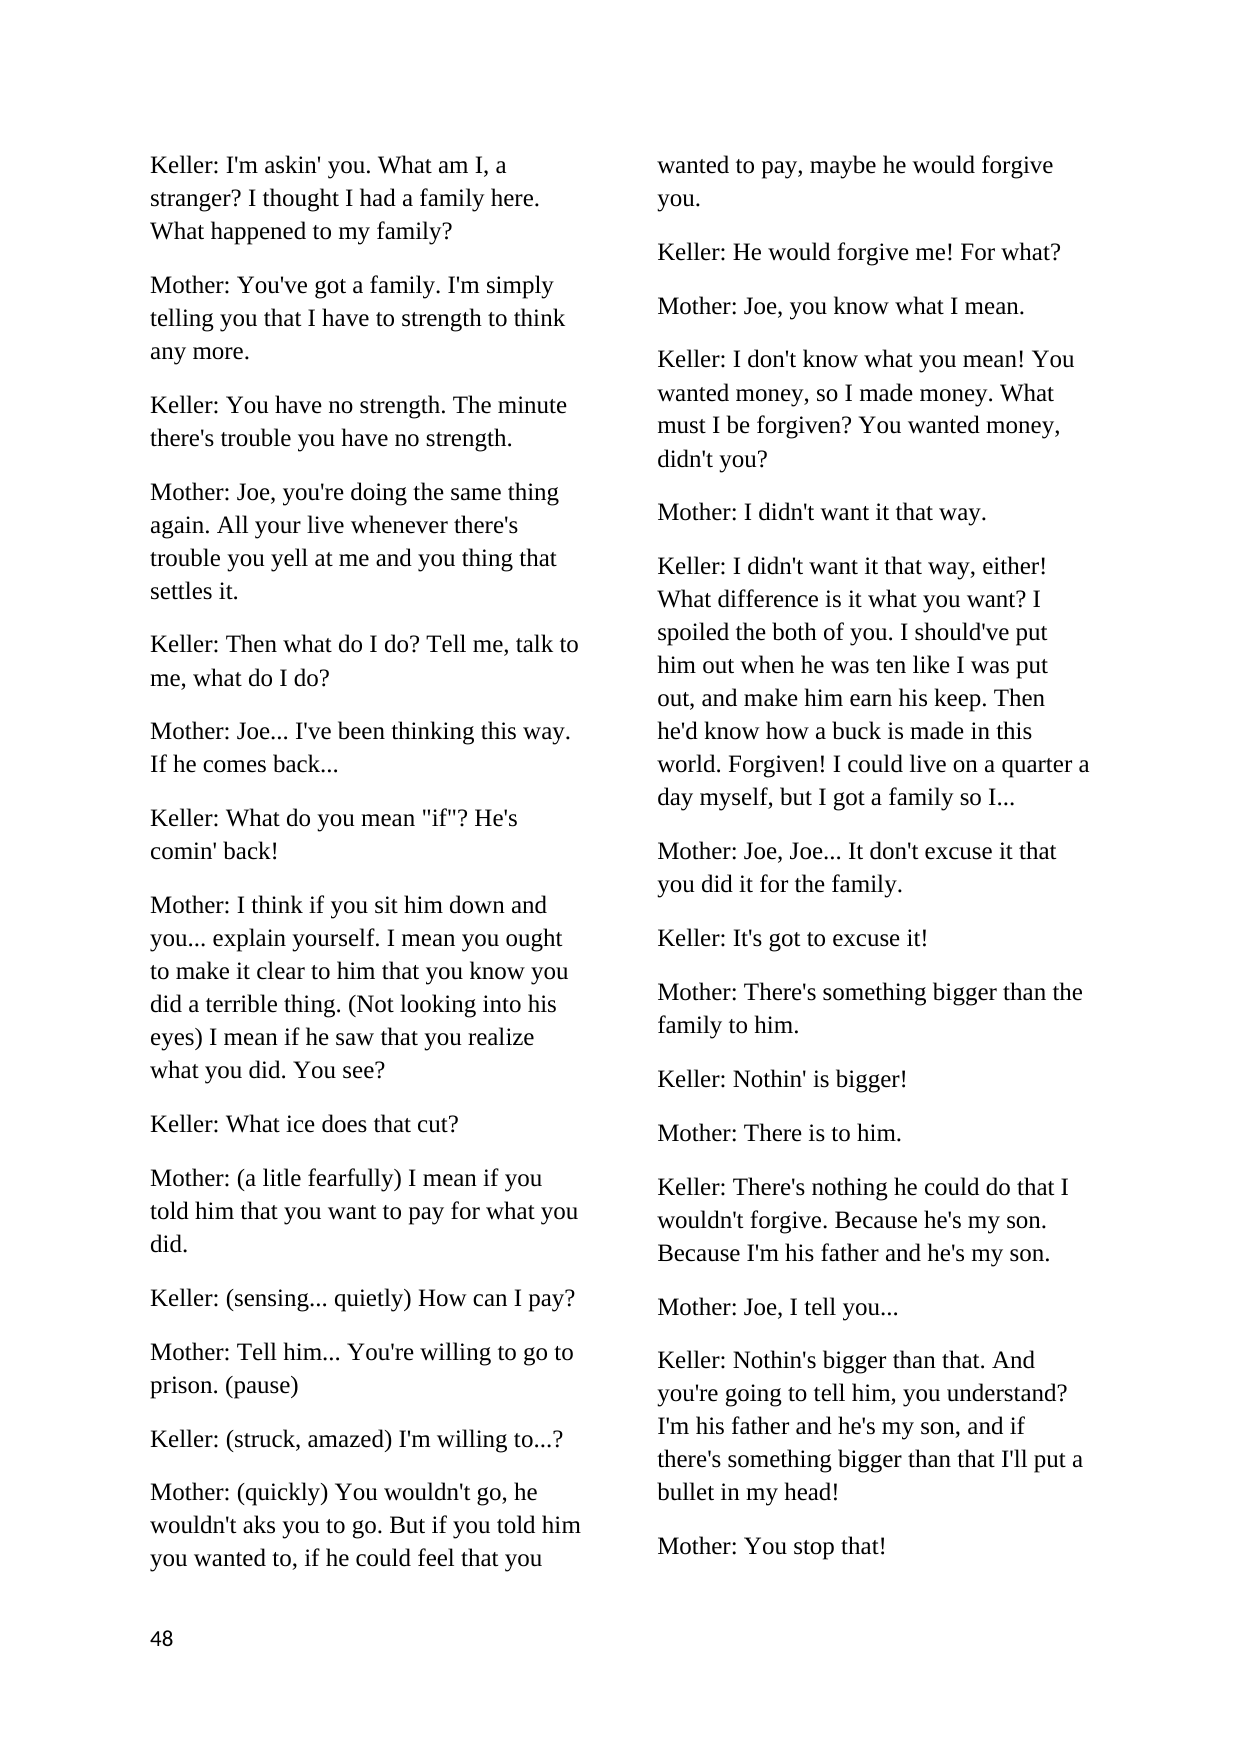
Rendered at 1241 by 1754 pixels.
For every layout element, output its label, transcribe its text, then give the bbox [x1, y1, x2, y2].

text Mother: There is to him. [657, 1118, 1090, 1147]
text Keller: What ice does that cut? [150, 1109, 583, 1138]
text Mother: (quickly) You wouldn't go, he wouldn't aks you to go. But if you told him you wanted to, if he could feel that you wanted to pay, maybe he would forgive you. [150, 1477, 583, 1572]
text Keller: I'm askin' you. What am I, a stranger? I thought I had a family here. What happened to my family? [150, 150, 583, 245]
text Mother: I didn't want it that way. [657, 497, 1090, 526]
text Keller: I don't know what you mean! You wanted money, so I made money. What must I be forgiven? You wanted money, didn't you? [657, 344, 1090, 472]
text Mother: You stop that! [657, 1531, 1090, 1560]
text Mother: You've got a family. I'm simply telling you that I have to strength to think any more. [150, 270, 583, 365]
text Mother: (a litle fearfully) I mean if you told him that you want to pay for what you did. [150, 1163, 583, 1258]
text Mother: There's something bigger than the family to him. [657, 977, 1090, 1039]
text Keller: There's nothing he could do that I wouldn't forgive. Because he's my son. Because I'm his father and he's my son. [657, 1172, 1090, 1266]
text Keller: I didn't want it that way, either! What difference is it what you want? I spoiled the both of you. I should've put him out when he was ten like I was put out, and make him earn his keep. Then he'd know how a buck is made in this world. Forgiven! I could live on a quarter a day myself, but I got a family so I... [657, 551, 1090, 811]
text Mother: (quickly) You wouldn't go, he wouldn't aks you to go. But if you told him you wanted to, if he could feel that you wanted to pay, maybe he would forgive you. [657, 150, 1090, 212]
text Mother: Joe... I've been thinking this way. If he comes back... [150, 716, 583, 778]
text Keller: He would forgive me! For what? [657, 237, 1090, 266]
text Keller: Then what do I do? Tell me, talk to me, what do I do? [150, 629, 583, 691]
text Mother: Joe, you're doing the same thing again. All your live whenever there's trouble you yell at me and you thing that settles it. [150, 477, 583, 604]
text Mother: Joe, Joe... It don't excuse it that you did it for the family. [657, 836, 1090, 898]
text Keller: (struck, amazed) I'm willing to...? [150, 1424, 583, 1452]
text Keller: Nothin's bigger than that. And you're going to tell him, you understand? I'm his father and he's my son, and if there's something bigger than that I'll put a bullet in my head! [657, 1345, 1090, 1506]
text Keller: You have no strength. The minute there's trouble you have no strength. [150, 390, 583, 452]
text Keller: Nothin' is bigger! [657, 1064, 1090, 1093]
text Mother: Joe, I tell you... [657, 1292, 1090, 1320]
text Keller: It's got to excuse it! [657, 923, 1090, 952]
text Mother: I think if you sit him down and you... explain yourself. I mean you ought to make it clear to him that you know you did a terrible thing. (Not looking into his eyes) I mean if he saw that you realize what you did. You see? [150, 890, 583, 1084]
text Keller: What do you mean "if"? He's comin' back! [150, 803, 583, 865]
text Mother: Joe, you know what I mean. [657, 291, 1090, 319]
text Keller: (sensing... quietly) How can I pay? [150, 1283, 583, 1312]
text Mother: Tell him... You're willing to go to prison. (pause) [150, 1337, 583, 1398]
